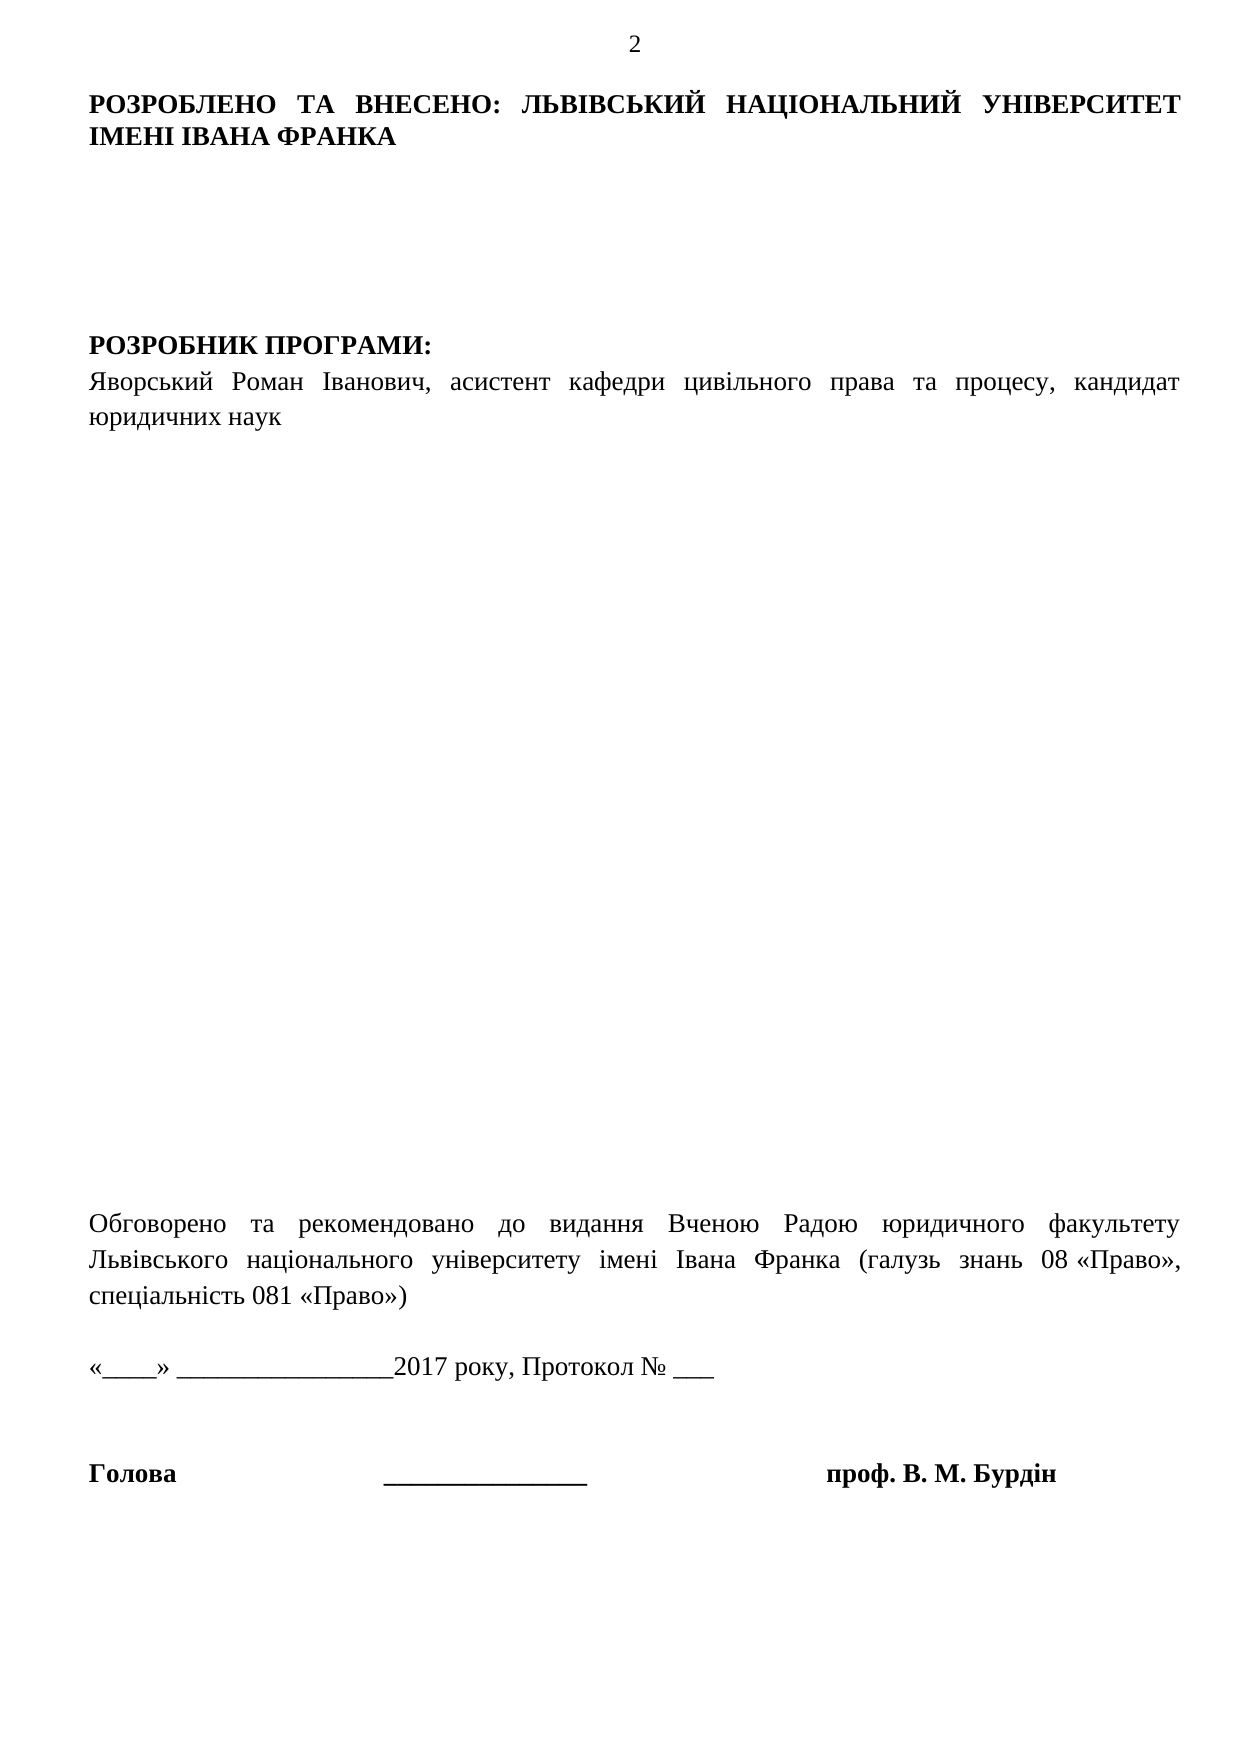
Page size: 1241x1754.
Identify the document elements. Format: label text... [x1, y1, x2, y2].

text РОЗРОБНИК ПРОГРАМИ: [89, 329, 1181, 360]
text Обговорено та рекомендовано до видання Вченою Радою юридичного факультету Львівського національного університету імені Івана Франка (галузь знань 08 «Право», спеціальність 081 «Право») [89, 1207, 1181, 1310]
text «____» ________________2017 року, Протокол № ___ [89, 1350, 1181, 1381]
text Яворський Роман Іванович, асистент кафедри цивільного права та процесу, кандидат юридичних наук [89, 365, 1181, 432]
text Голова _______________ проф. В. М. Бурдін [89, 1457, 1181, 1488]
text РОЗРОБЛЕНО ТА ВНЕСЕНО: ЛЬВІВСЬКИЙ НАЦІОНАЛЬНИЙ УНІВЕРСИТЕТ ІМЕНІ ІВАНА ФРАНКА [89, 89, 1181, 151]
